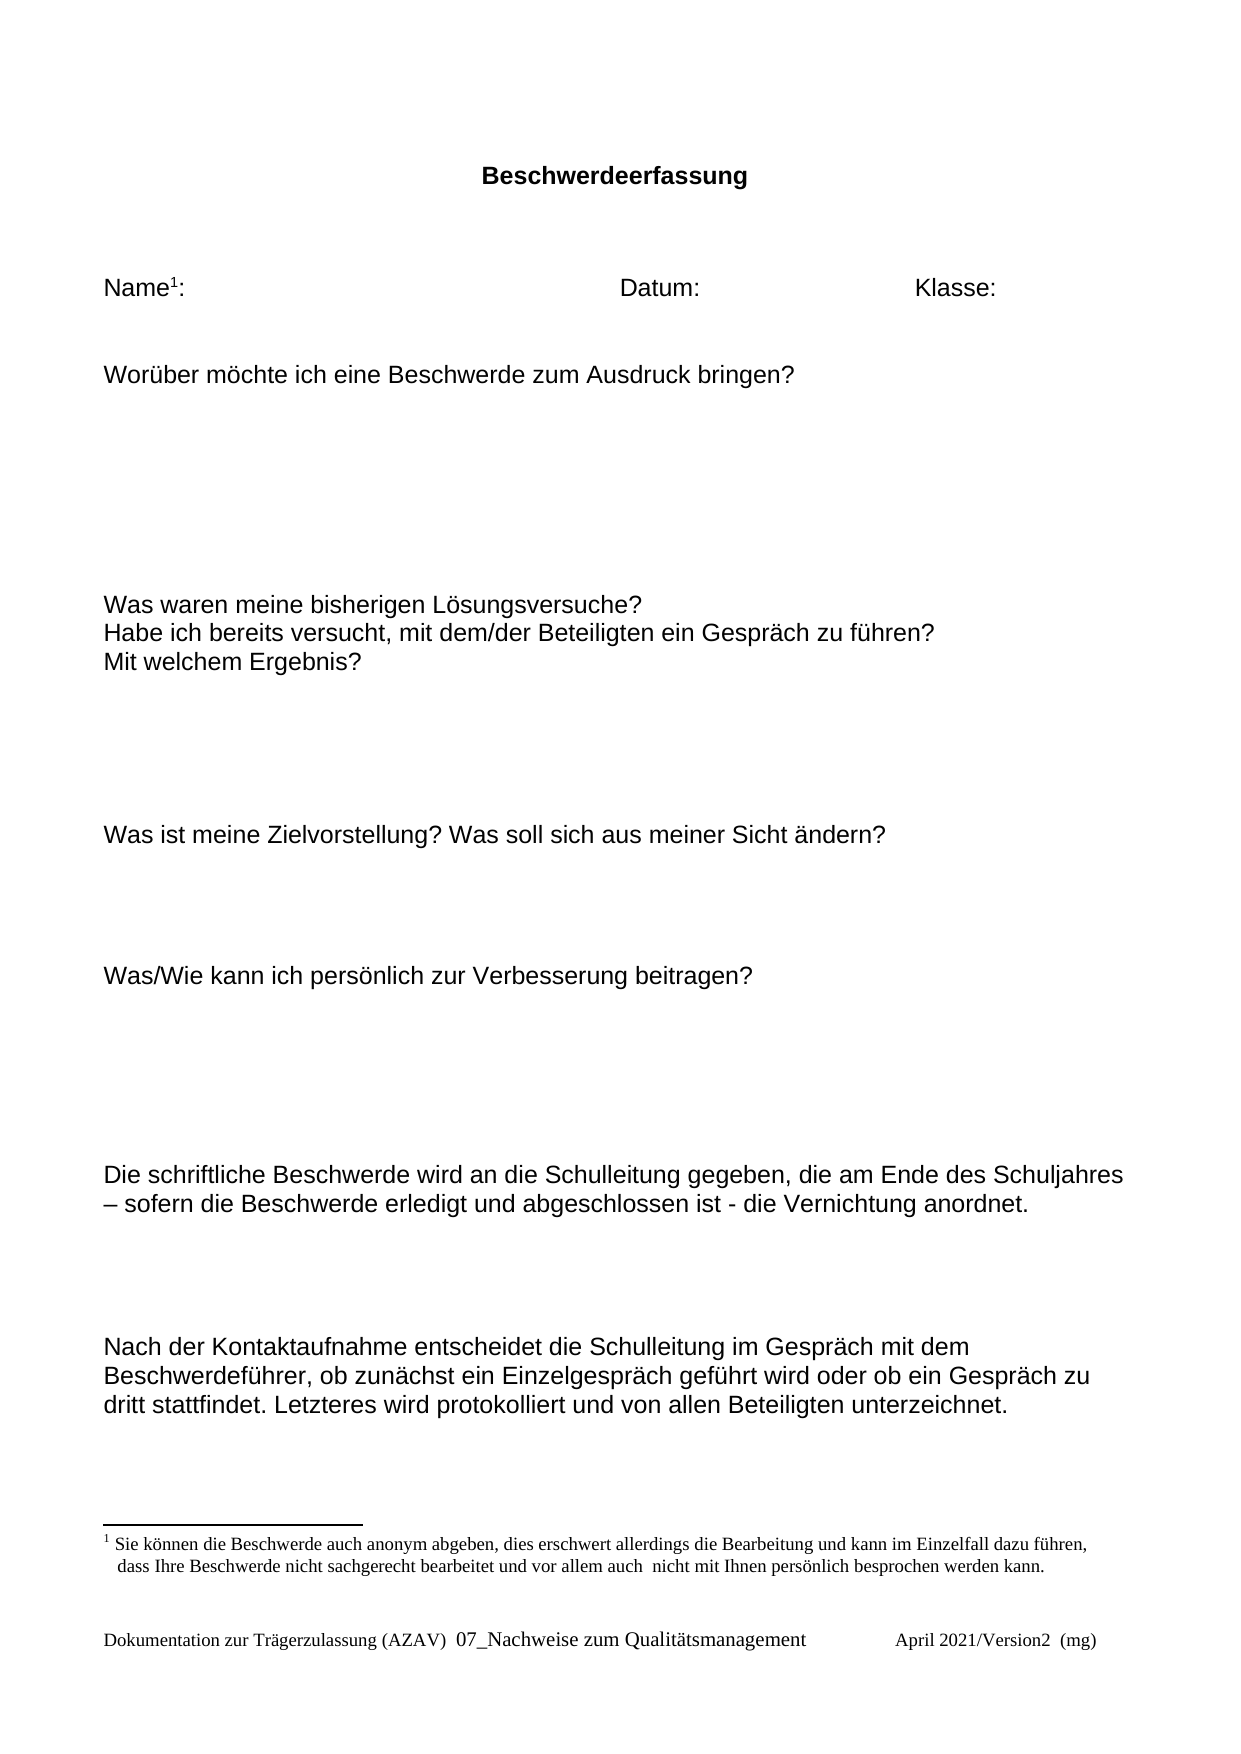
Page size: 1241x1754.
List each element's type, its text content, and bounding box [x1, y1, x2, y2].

text Die schriftliche Beschwerde wird an die Schulleitung gegeben, die am Ende des Schuljahres – sofern die Beschwerde erledigt und abgeschlossen ist - die Vernichtung anordnet. [103, 1102, 1137, 1246]
text Worüber möchte ich eine Beschwerde zum Ausdruck bringen? [103, 360, 1137, 388]
text Was/Wie kann ich persönlich zur Verbesserung beitragen? [103, 961, 1137, 990]
text Nach der Kontaktaufnahme entscheidet die Schulleitung im Gespräch mit dem Beschwerdeführer, ob zunächst ein Einzelgespräch geführt wird oder ob ein Gespräch zu dritt stattfindet. Letzteres wird protokolliert und von allen Beteiligten unterzeichnet. [103, 1332, 1137, 1419]
text Was waren meine bisherigen Lösungsversuche? Habe ich bereits versucht, mit dem/der Beteiligten ein Gespräch zu führen? [103, 590, 1137, 647]
text Mit welchem Ergebnis? [103, 647, 1137, 676]
text Beschwerdeerfassung [103, 161, 1137, 189]
text Name: Datum: Klasse: [103, 273, 1137, 302]
text Was ist meine Zielvorstellung? Was soll sich aus meiner Sicht ändern? [103, 820, 1137, 848]
